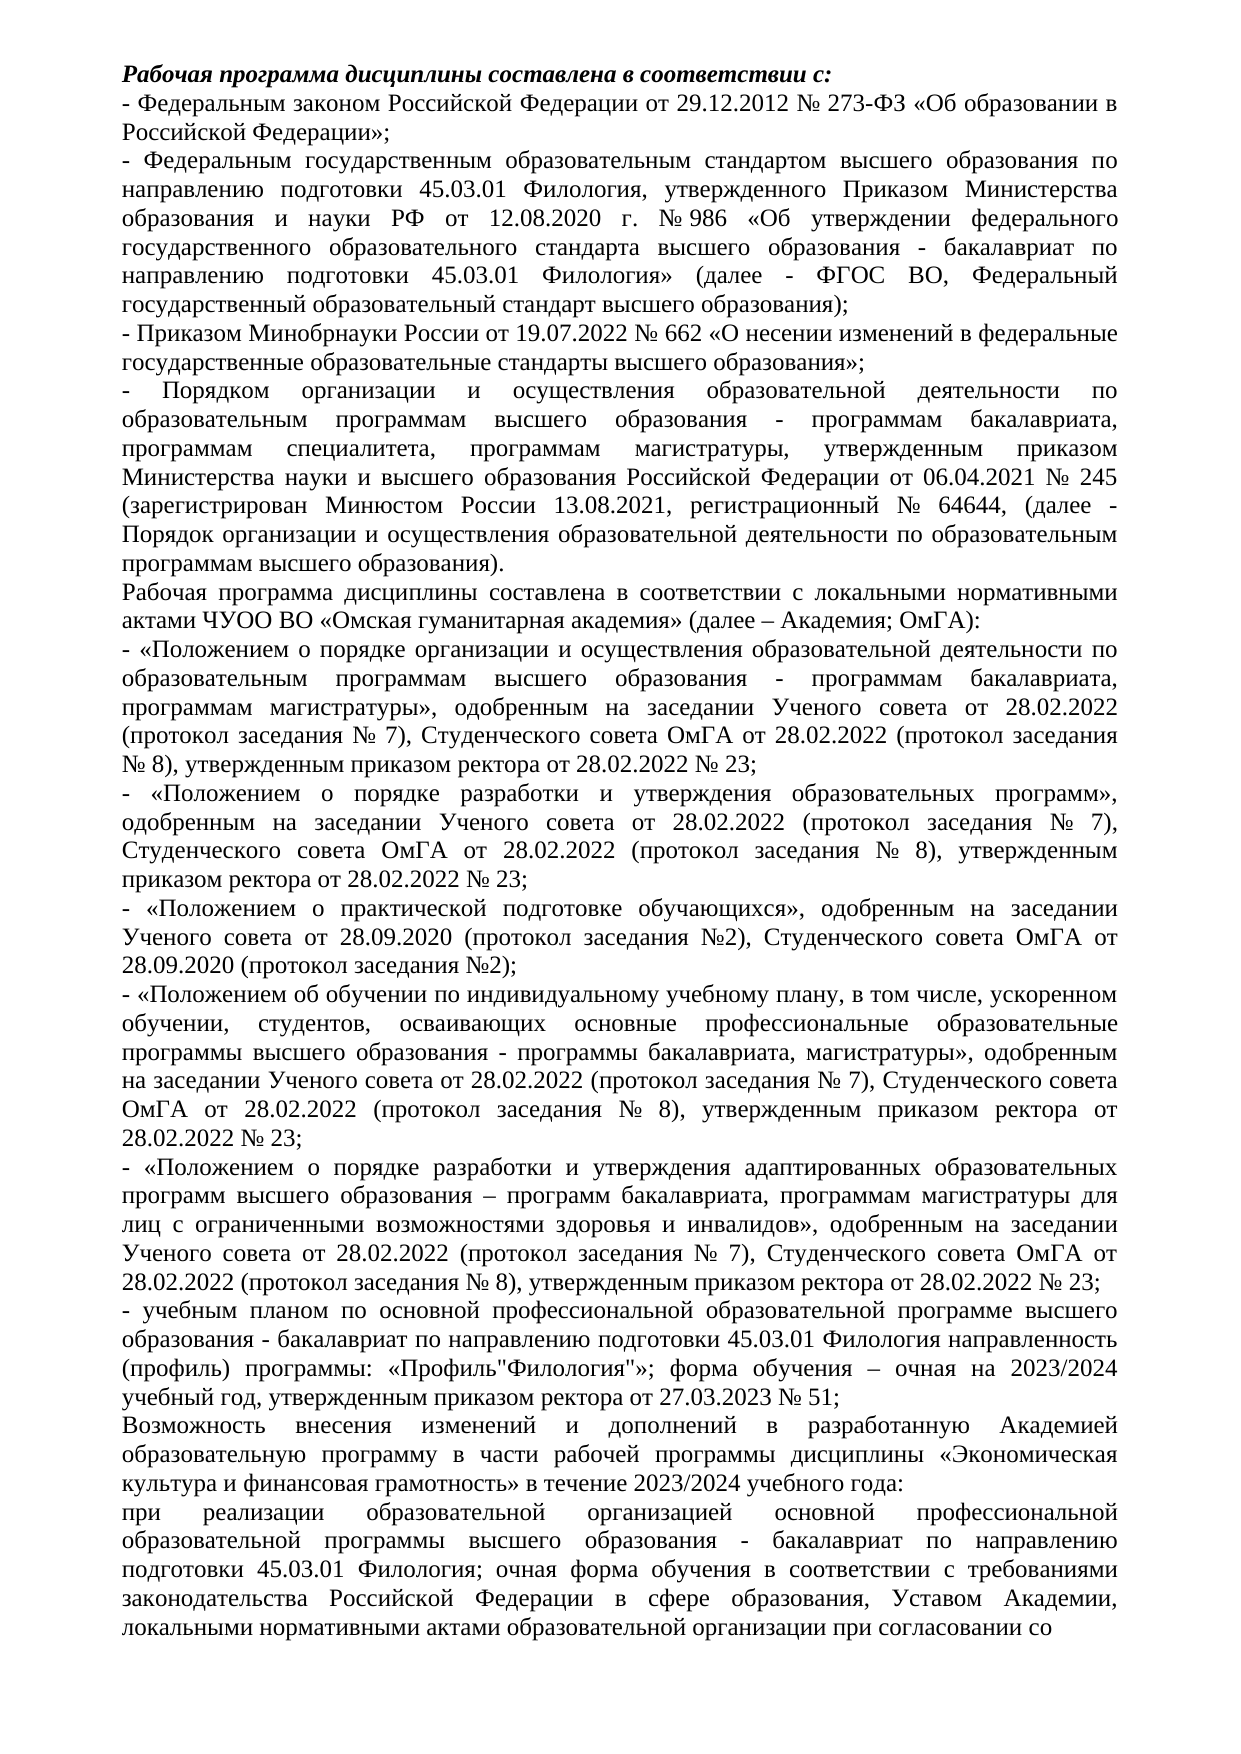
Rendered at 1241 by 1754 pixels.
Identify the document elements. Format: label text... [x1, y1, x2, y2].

table_cell - Федеральным законом Российской Федерации от 29.12.2012 № 273-ФЗ «Об образовании в Российской Федерации»; - Федеральным государственным образовательным стандартом высшего образования по направлению подготовки 45.03.01 Филология, утвержденного Приказом Министерства образования и науки РФ от 12.08.2020 г. № 986 «Об утверждении федерального государственного образовательного стандарта высшего образования - бакалавриат по направлению подготовки 45.03.01 Филология» (далее - ФГОС ВО, Федеральный государственный образовательный стандарт высшего образования); - Приказом Минобрнауки России от 19.07.2022 № 662 «О несении изменений в федеральные государственные образовательные стандарты высшего образования»; - Порядком организации и осуществления образовательной деятельности по образовательным программам высшего образования - программам бакалавриата, программам специалитета, программам магистратуры, утвержденным приказом Министерства науки и высшего образования Российской Федерации от 06.04.2021 № 245 (зарегистрирован Минюстом России 13.08.2021, регистрационный № 64644, (далее - Порядок организации и осуществления образовательной деятельности по образовательным программам высшего образования). Рабочая программа дисциплины составлена в соответствии с локальными нормативными актами ЧУОО ВО «Омская гуманитарная академия» (далее – Академия; ОмГА): - «Положением о порядке организации и осуществления образовательной деятельности по образовательным программам высшего образования - программам бакалавриата, программам магистратуры», одобренным на заседании Ученого совета от 28.02.2022 (протокол заседания № 7), Студенческого совета ОмГА от 28.02.2022 (протокол заседания № 8), утвержденным приказом ректора от 28.02.2022 № 23; - «Положением о порядке разработки и утверждения образовательных программ», одобренным на заседании Ученого совета от 28.02.2022 (протокол заседания № 7), Студенческого совета ОмГА от 28.02.2022 (протокол заседания № 8), утвержденным приказом ректора от 28.02.2022 № 23; - «Положением о практической подготовке обучающихся», одобренным на заседании Ученого совета от 28.09.2020 (протокол заседания №2), Студенческого совета ОмГА от 28.09.2020 (протокол заседания №2); - «Положением об обучении по индивидуальному учебному плану, в том числе, ускоренном обучении, студентов, осваивающих основные профессиональные образовательные программы высшего образования - программы бакалавриата, магистратуры», одобренным на заседании Ученого совета от 28.02.2022 (протокол заседания № 7), Студенческого совета ОмГА от 28.02.2022 (протокол заседания № 8), утвержденным приказом ректора от 28.02.2022 № 23; - «Положением о порядке разработки и утверждения адаптированных образовательных программ высшего образования – программ бакалавриата, программам магистратуры для лиц с ограниченными возможностями здоровья и инвалидов», одобренным на заседании Ученого совета от 28.02.2022 (протокол заседания № 7), Студенческого совета ОмГА от 28.02.2022 (протокол заседания № 8), утвержденным приказом ректора от 28.02.2022 № 23; - учебным планом по основной профессиональной образовательной программе высшего образования - бакалавриат по направлению подготовки 45.03.01 Филология направленность (профиль) программы: «Профиль"Филология"»; форма обучения – очная на 2023/2024 учебный год, утвержденным приказом ректора от 27.03.2023 № 51; Возможность внесения изменений и дополнений в разработанную Академией образовательную программу в части рабочей программы дисциплины «Экономическая культура и финансовая грамотность» в течение 2023/2024 учебного года: при реализации образовательной организацией основной профессиональной образовательной программы высшего образования - бакалавриат по направлению подготовки 45.03.01 Филология; очная форма обучения в соответствии с требованиями законодательства Российской Федерации в сфере образования, Уставом Академии, локальными нормативными актами образовательной организации при согласовании со [118, 88, 1122, 1662]
table_header Рабочая программа дисциплины составлена в соответствии с: [118, 59, 1122, 88]
